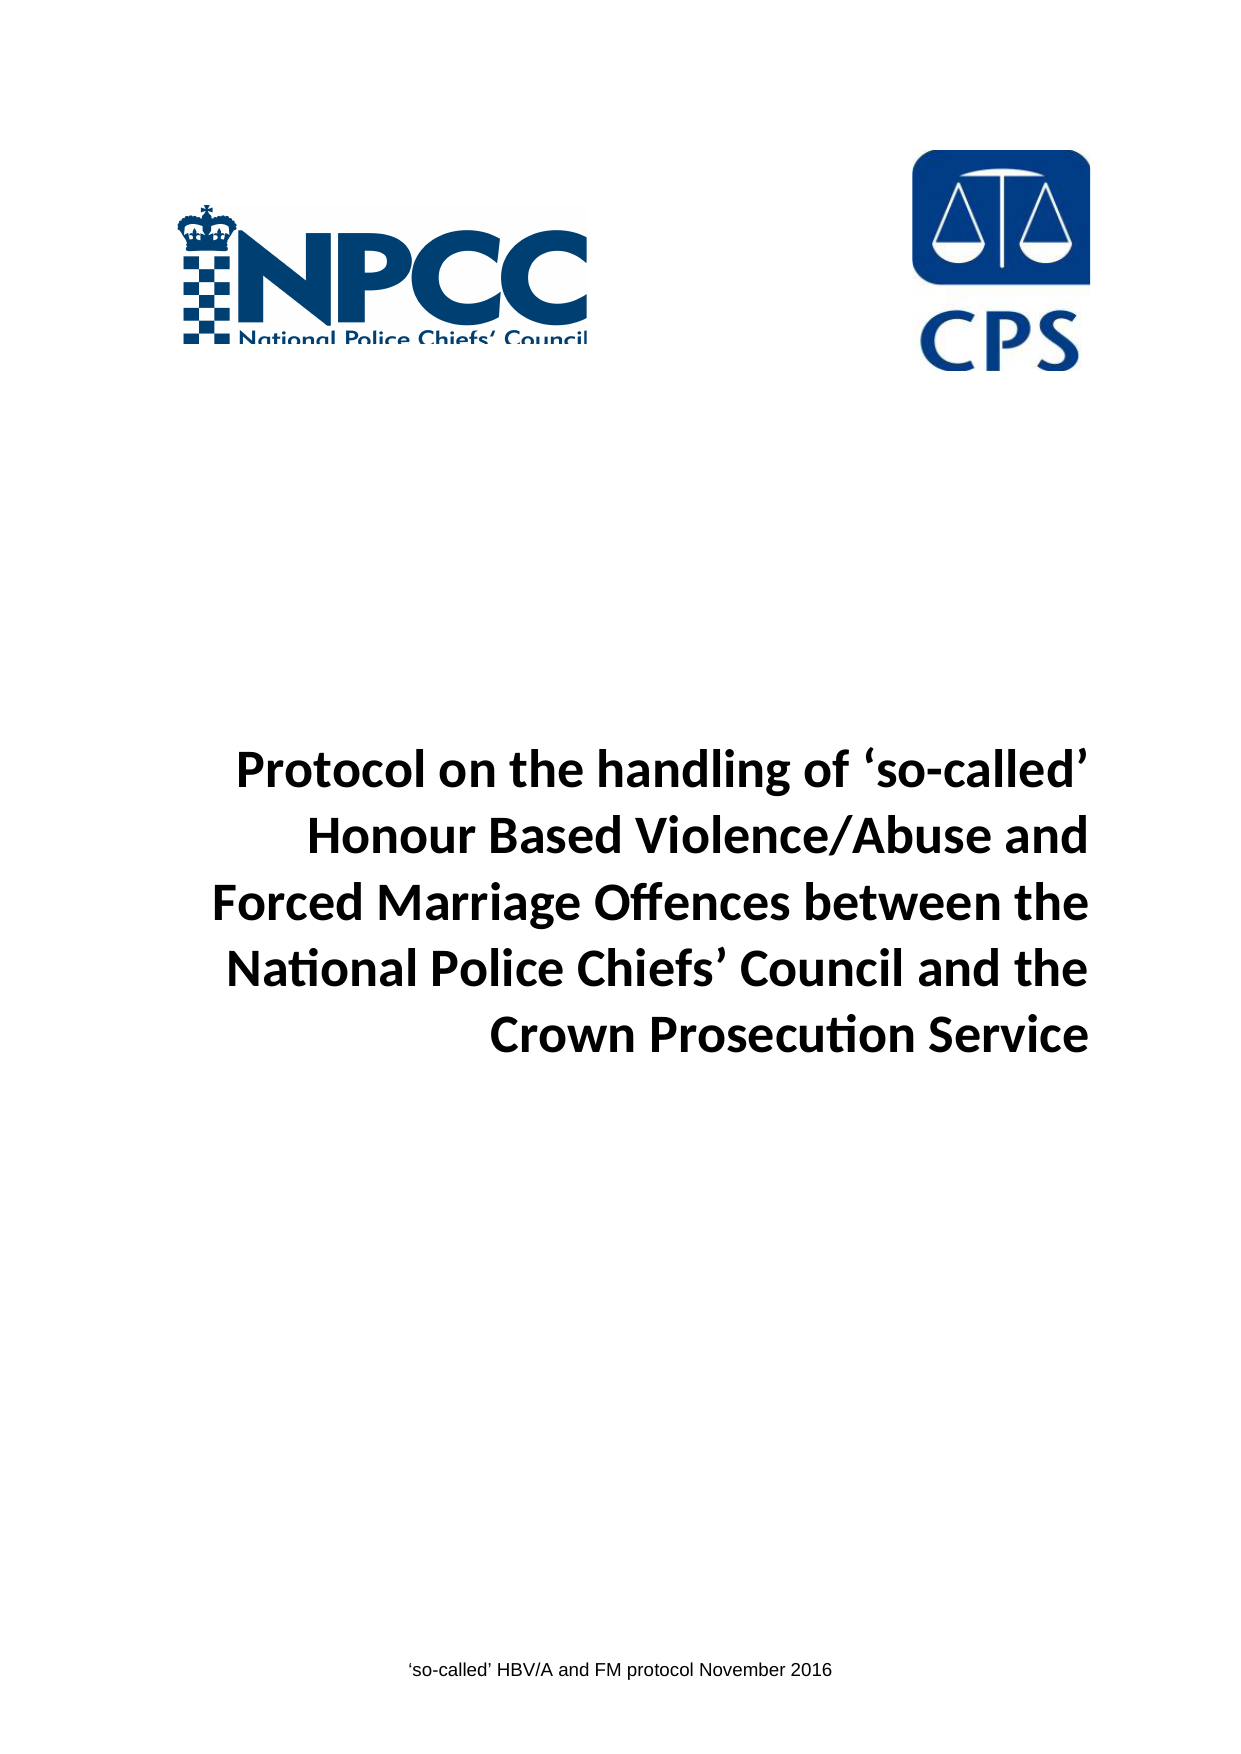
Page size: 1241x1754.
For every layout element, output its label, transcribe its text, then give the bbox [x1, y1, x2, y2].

picture [177, 205, 586, 343]
text Protocol on the handling of ‘so-called’ Honour Based Violence/Abuse and Forced Marriage Offences between the National Police Chiefs’ Council and the Crown Prosecution Service [150, 735, 1090, 1066]
